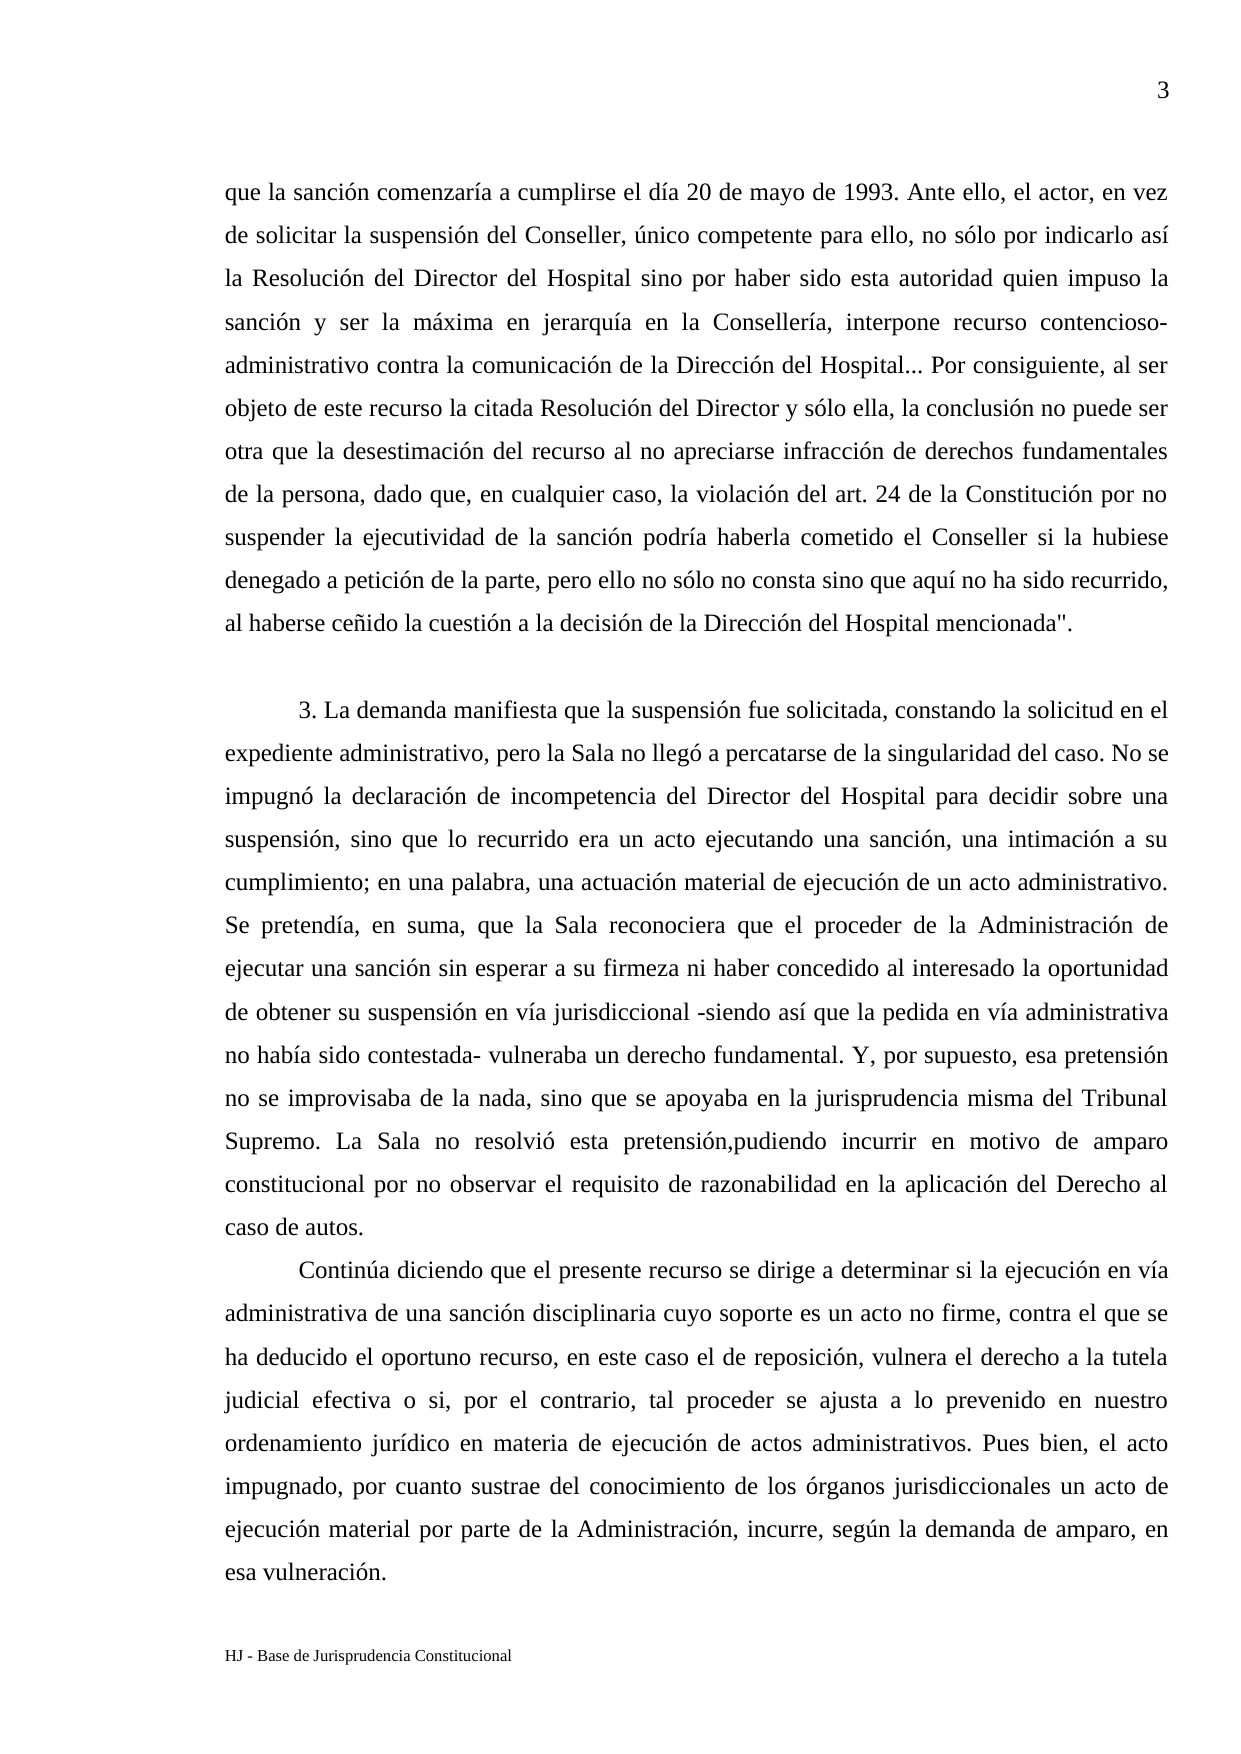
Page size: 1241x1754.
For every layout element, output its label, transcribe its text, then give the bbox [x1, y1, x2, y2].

text Continúa diciendo que el presente recurso se dirige a determinar si la ejecución en vía administrativa de una sanción disciplinaria cuyo soporte es un acto no firme, contra el que se ha deducido el oportuno recurso, en este caso el de reposición, vulnera el derecho a la tutela judicial efectiva o si, por el contrario, tal proceder se ajusta a lo prevenido en nuestro ordenamiento jurídico en materia de ejecución de actos administrativos. Pues bien, el acto impugnado, por cuanto sustrae del conocimiento de los órganos jurisdiccionales un acto de ejecución material por parte de la Administración, incurre, según la demanda de amparo, en esa vulneración. [224, 1255, 1169, 1586]
text 3. La demanda manifiesta que la suspensión fue solicitada, constando la solicitud en el expediente administrativo, pero la Sala no llegó a percatarse de la singularidad del caso. No se impugnó la declaración de incompetencia del Director del Hospital para decidir sobre una suspensión, sino que lo recurrido era un acto ejecutando una sanción, una intimación a su cumplimiento; en una palabra, una actuación material de ejecución de un acto administrativo. Se pretendía, en suma, que la Sala reconociera que el proceder de la Administración de ejecutar una sanción sin esperar a su firmeza ni haber concedido al interesado la oportunidad de obtener su suspensión en vía jurisdiccional -siendo así que la pedida en vía administrativa no había sido contestada- vulneraba un derecho fundamental. Y, por supuesto, esa pretensión no se improvisaba de la nada, sino que se apoyaba en la jurisprudencia misma del Tribunal Supremo. La Sala no resolvió esta pretensión,pudiendo incurrir en motivo de amparo constitucional por no observar el requisito de razonabilidad en la aplicación del Derecho al caso de autos. [224, 695, 1169, 1241]
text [224, 177, 1169, 637]
